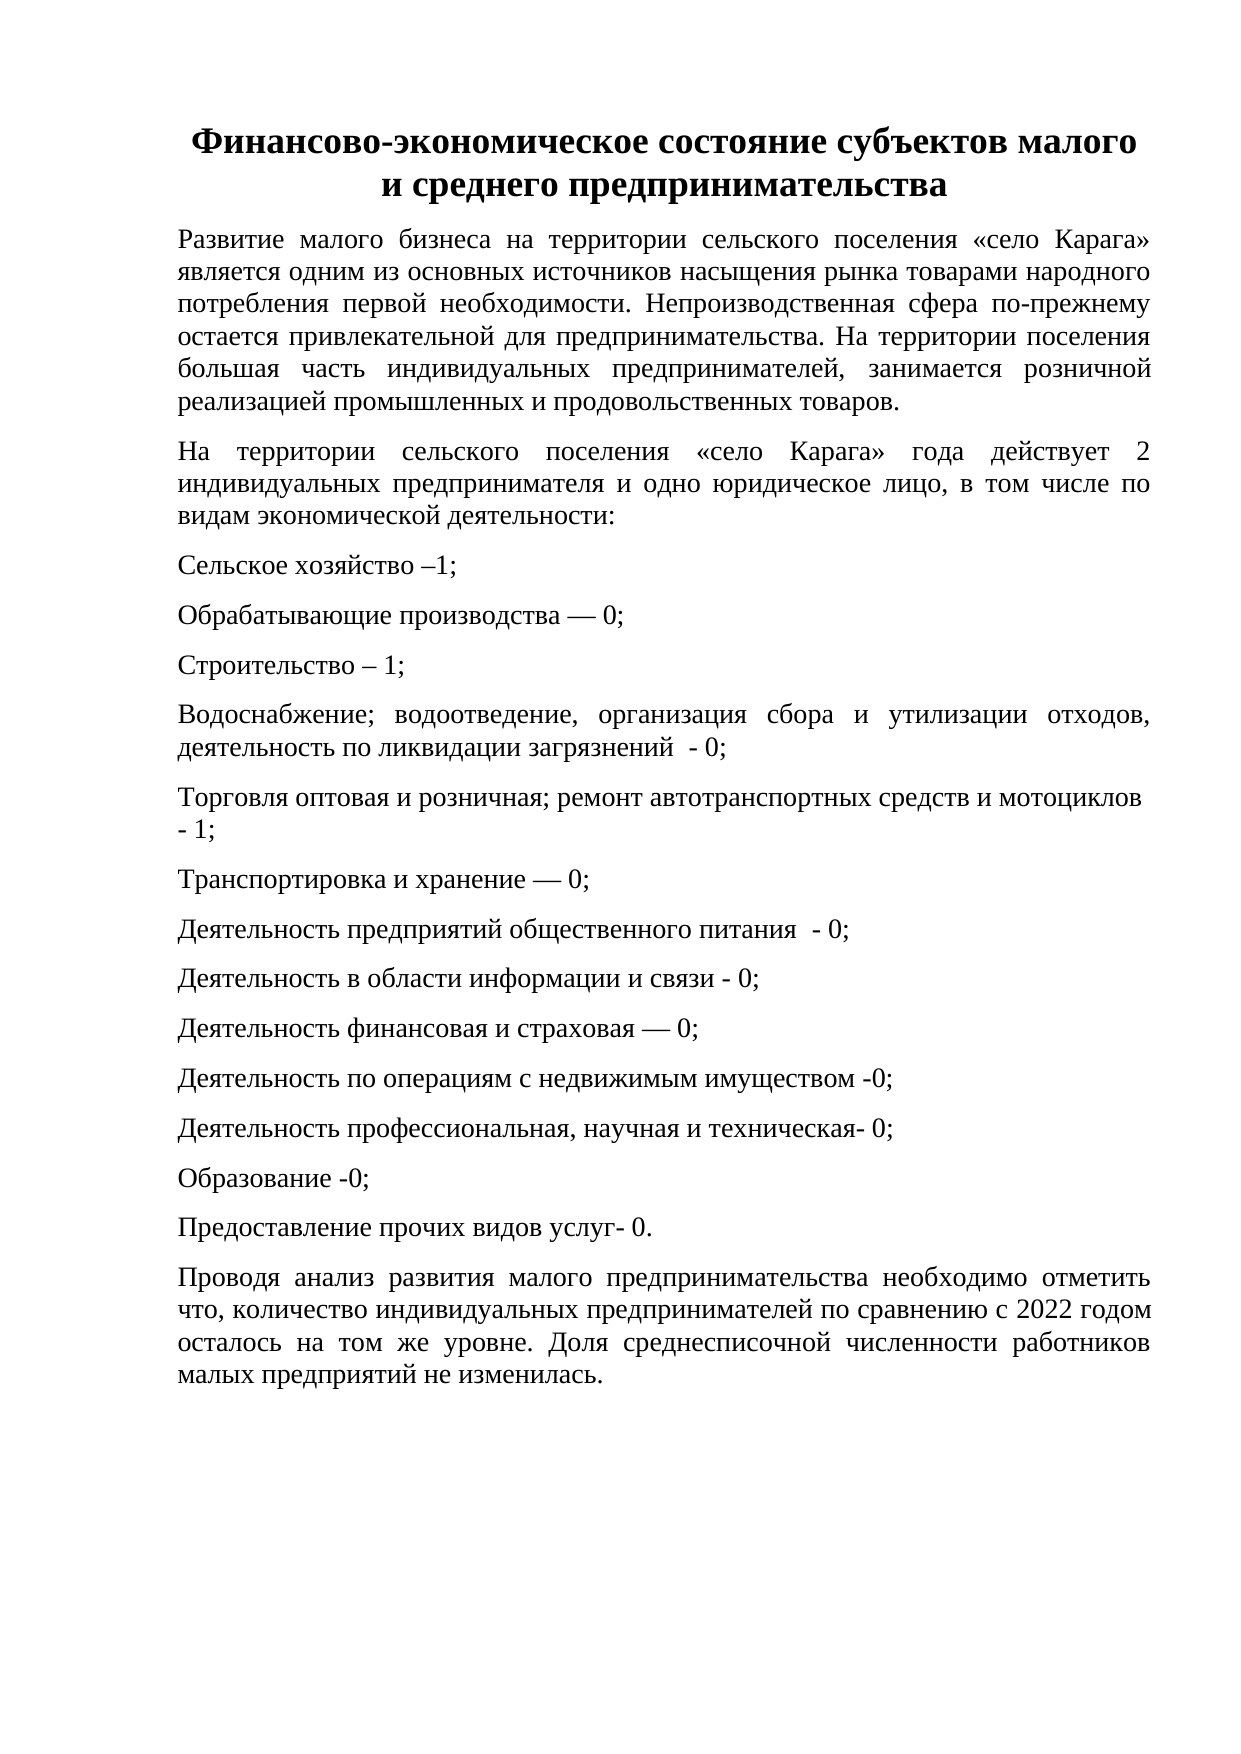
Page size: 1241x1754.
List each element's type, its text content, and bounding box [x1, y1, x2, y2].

text Водоснабжение; водоотведение, организация сбора и утилизации отходов, деятельность по ликвидации загрязнений - 0; [177, 697, 1152, 762]
text Строительство – 1; [177, 648, 1152, 680]
text Предоставление прочих видов услуг- 0. [177, 1210, 1152, 1243]
text Финансово-экономическое состояние субъектов малого и среднего предпринимательства [177, 118, 1152, 204]
text Деятельность в области информации и связи - 0; [177, 961, 1152, 994]
text Транспортировка и хранение — 0; [177, 862, 1152, 894]
text Торговля оптовая и розничная; ремонт автотранспортных средств и мотоциклов - 1; [177, 780, 1152, 844]
text На территории сельского поселения «село Карага» года действует 2 индивидуальных предпринимателя и одно юридическое лицо, в том числе по видам экономической деятельности: [177, 433, 1152, 531]
text Деятельность предприятий общественного питания - 0; [177, 912, 1152, 944]
text Образование -0; [177, 1161, 1152, 1193]
text Деятельность по операциям с недвижимым имуществом -0; [177, 1061, 1152, 1093]
text Сельское хозяйство –1; [177, 548, 1152, 581]
text Деятельность финансовая и страховая — 0; [177, 1011, 1152, 1044]
text Проводя анализ развития малого предпринимательства необходимо отметить что, количество индивидуальных предпринимателей по сравнению с 2022 годом осталось на том же уровне. Доля среднесписочной численности работников малых предприятий не изменилась. [177, 1260, 1152, 1390]
text Обрабатывающие производства — 0; [177, 598, 1152, 630]
text Развитие малого бизнеса на территории сельского поселения «село Карага» является одним из основных источников насыщения рынка товарами народного потребления первой необходимости. Непроизводственная сфера по-прежнему остается привлекательной для предпринимательства. На территории поселения большая часть индивидуальных предпринимателей, занимается розничной реализацией промышленных и продовольственных товаров. [177, 222, 1152, 416]
text Деятельность профессиональная, научная и техническая- 0; [177, 1111, 1152, 1143]
